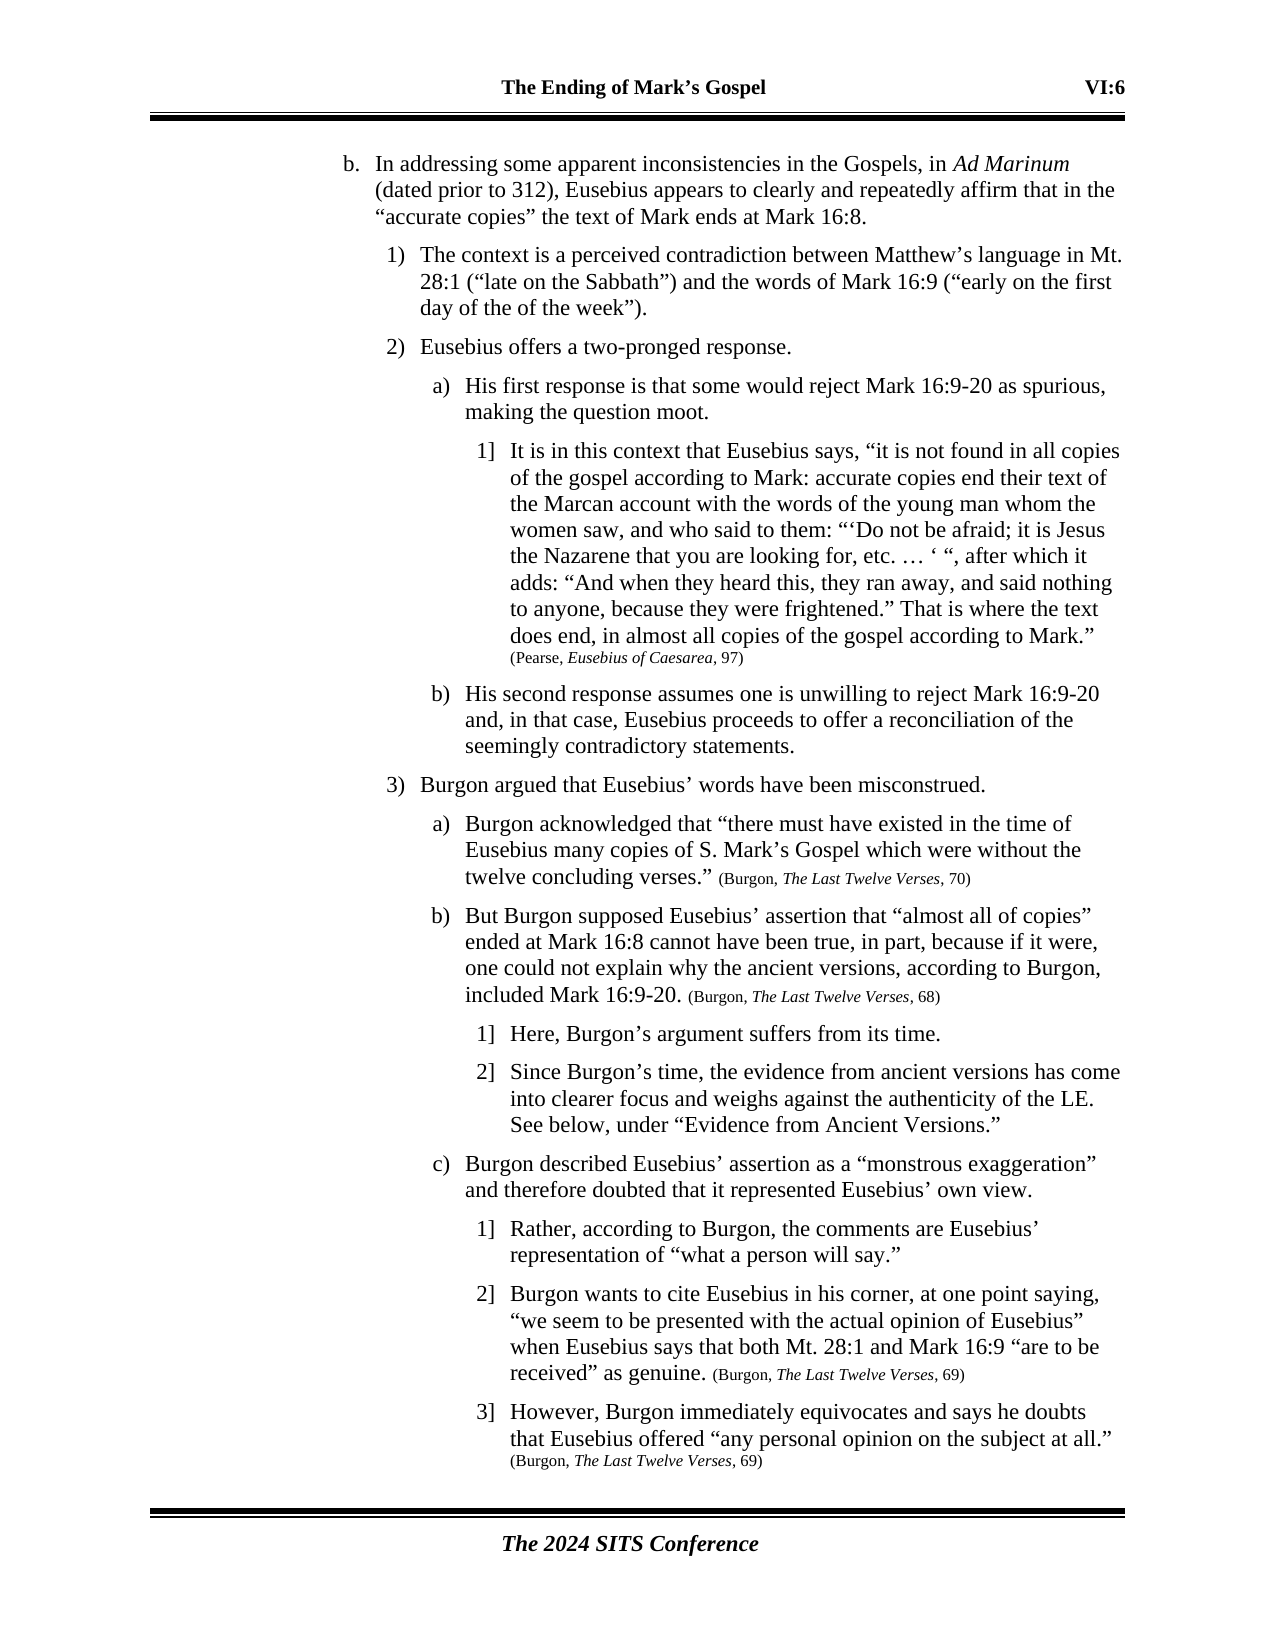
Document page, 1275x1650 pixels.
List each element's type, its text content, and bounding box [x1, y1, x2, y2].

subtitle In addressing some apparent inconsistencies in the Gospels, in Ad Marinum (dated prior to 312), Eusebius appears to clearly and repeatedly affirm that in the “accurate copies” the text of Mark ends at Mark 16:8. [360, 150, 1125, 229]
subtitle Since Burgon’s time, the evidence from ancient versions has come into clearer focus and weighs against the authenticity of the LE. See below, under “Evidence from Ancient Versions.” [495, 1058, 1125, 1137]
subtitle His second response assumes one is unwilling to reject Mark 16:9-20 and, in that case, Eusebius proceeds to offer a reconciliation of the seemingly contradictory statements. [450, 680, 1125, 759]
subtitle Burgon acknowledged that “there must have existed in the time of Eusebius many copies of S. Mark’s Gospel which were without the twelve concluding verses.” (Burgon, The Last Twelve Verses, 70) [450, 810, 1125, 889]
subtitle However, Burgon immediately equivocates and says he doubts that Eusebius offered “any personal opinion on the subject at all.” (Burgon, The Last Twelve Verses, 69) [495, 1398, 1125, 1470]
subtitle It is in this context that Eusebius says, “it is not found in all copies of the gospel according to Mark: accurate copies end their text of the Marcan account with the words of the young man whom the women saw, and who said to them: “‘Do not be afraid; it is Jesus the Nazarene that you are looking for, etc. … ‘ “, after which it adds: “And when they heard this, they ran away, and said nothing to anyone, because they were frightened.” That is where the text does end, in almost all copies of the gospel according to Mark.” (Pearse, Eusebius of Caesarea, 97) [495, 437, 1125, 667]
subtitle Rather, according to Burgon, the comments are Eusebius’ representation of “what a person will say.” [495, 1215, 1125, 1268]
subtitle Here, Burgon’s argument suffers from its time. [495, 1019, 1125, 1046]
subtitle Eusebius offers a two-pronged response. [405, 333, 1125, 359]
subtitle His first response is that some would reject Mark 16:9-20 as spurious, making the question moot. [450, 372, 1125, 425]
subtitle Burgon argued that Eusebius’ words have been misconstrued. [405, 771, 1125, 798]
subtitle The context is a perceived contradiction between Matthew’s language in Mt. 28:1 (“late on the Sabbath”) and the words of Mark 16:9 (“early on the first day of the of the week”). [405, 242, 1125, 321]
subtitle But Burgon supposed Eusebius’ assertion that “almost all of copies” ended at Mark 16:8 cannot have been true, in part, because if it were, one could not explain why the ancient versions, according to Burgon, included Mark 16:9-20. (Burgon, The Last Twelve Verses, 68) [450, 902, 1125, 1007]
subtitle Burgon wants to cite Eusebius in his corner, at one point saying, “we seem to be presented with the actual opinion of Eusebius” when Eusebius says that both Mt. 28:1 and Mark 16:9 “are to be received” as genuine. (Burgon, The Last Twelve Verses, 69) [495, 1280, 1125, 1386]
subtitle Burgon described Eusebius’ assertion as a “monstrous exaggeration” and therefore doubted that it represented Eusebius’ own view. [450, 1150, 1125, 1203]
